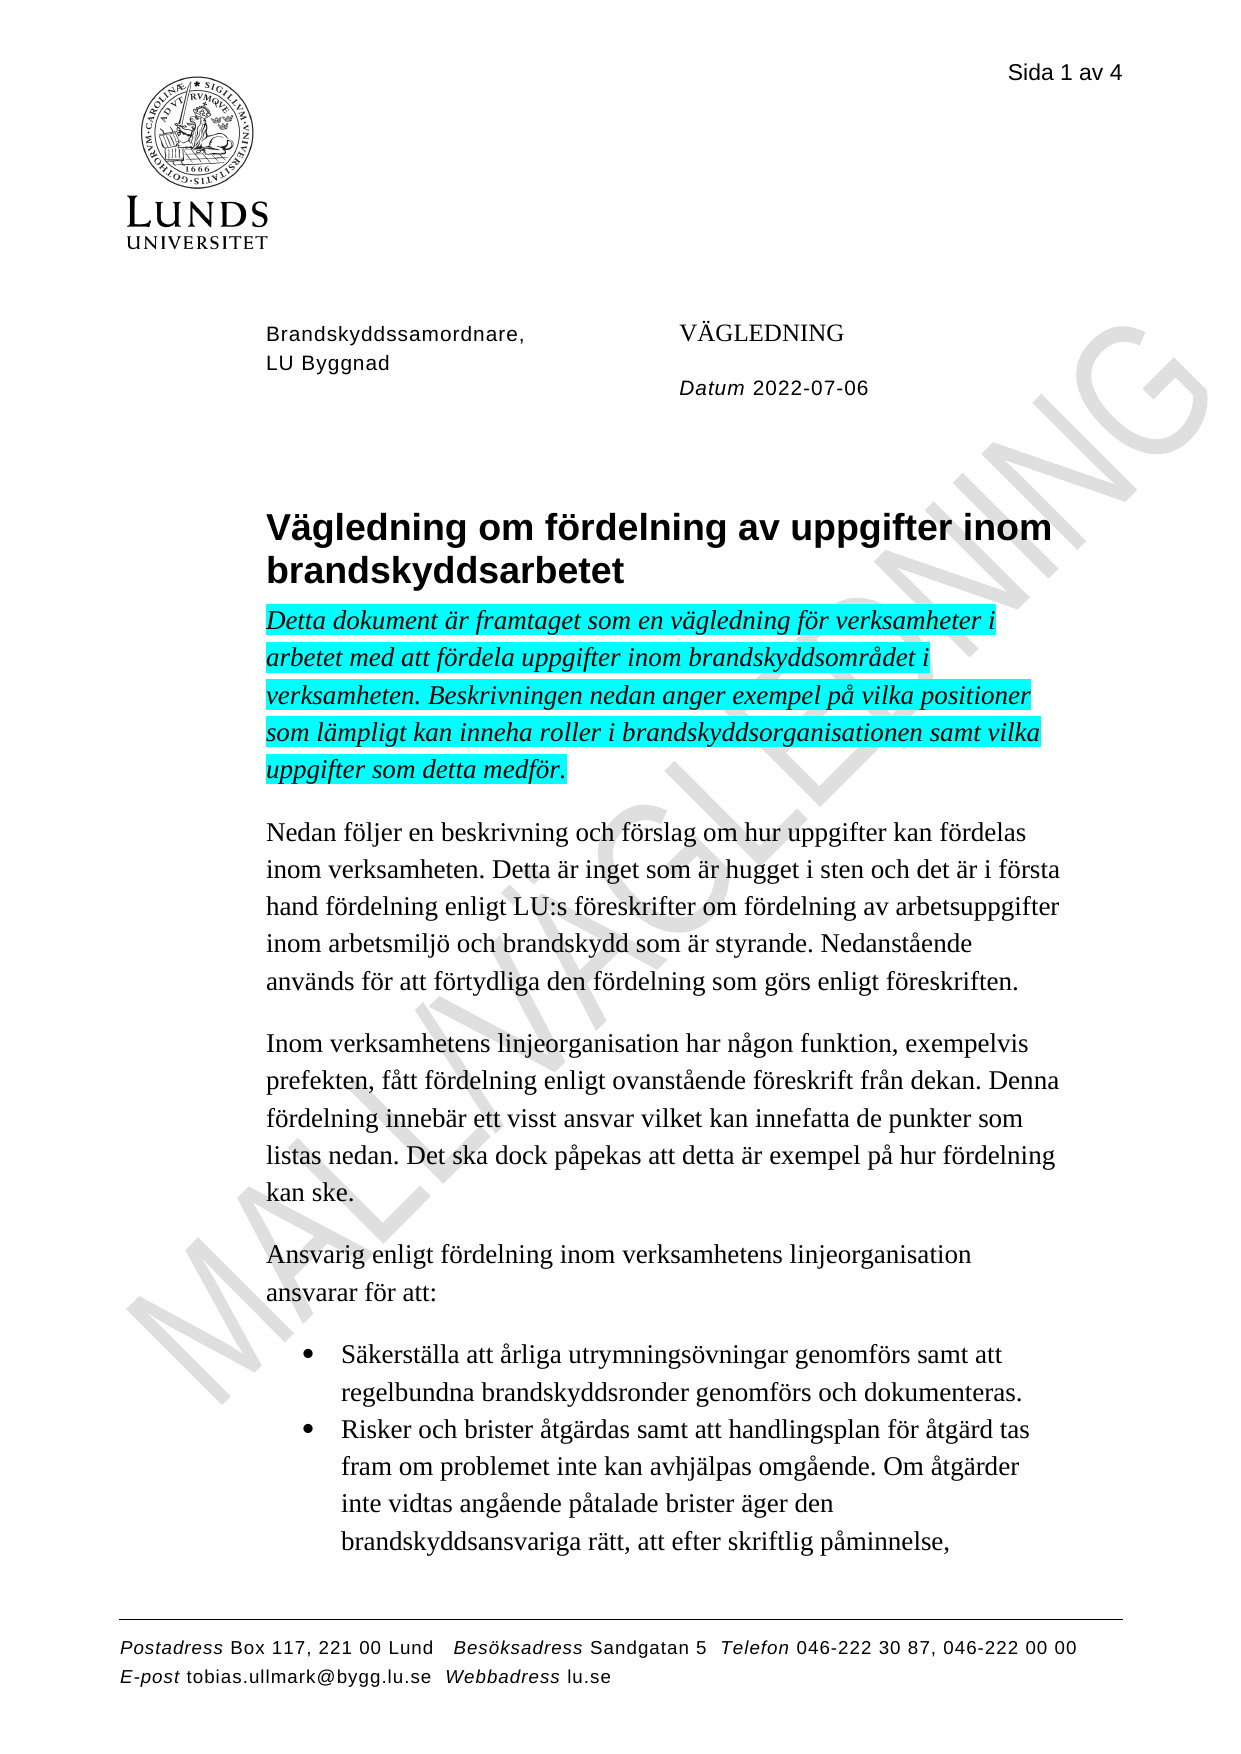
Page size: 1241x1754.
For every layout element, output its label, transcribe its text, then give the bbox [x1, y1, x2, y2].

text Nedan följer en beskrivning och förslag om hur uppgifter kan fördelas inom verksamheten. Detta är inget som är hugget i sten och det är i första hand fördelning enligt LU:s föreskrifter om fördelning av arbetsuppgifter inom arbetsmiljö och brandskydd som är styrande. Nedanstående används för att förtydliga den fördelning som görs enligt föreskriften. [266, 816, 1063, 996]
subtitle Vägledning om fördelning av uppgifter inom brandskyddsarbetet [266, 506, 1063, 592]
text Datum 2022-07-06 [679, 372, 1063, 401]
text Detta dokument är framtaget som en vägledning för verksamheter i arbetet med att fördela uppgifter inom brandskyddsområdet i verksamheten. Beskrivningen nedan anger exempel på vilka positioner som lämpligt kan inneha roller i brandskyddsorganisationen samt vilka uppgifter som detta medför. [266, 604, 1063, 784]
text Inom verksamhetens linjeorganisation har någon funktion, exempelvis prefekten, fått fördelning enligt ovanstående föreskrift från dekan. Denna fördelning innebär ett visst ansvar vilket kan innefatta de punkter som listas nedan. Det ska dock påpekas att detta är exempel på hur fördelning kan ske. [266, 1027, 1063, 1207]
text Ansvarig enligt fördelning inom verksamhetens linjeorganisation ansvarar för att: [266, 1239, 1063, 1307]
text LU ByggnadVÄGLEDNING [266, 347, 649, 377]
text Brandskyddssamordnare, [266, 318, 649, 347]
list Säkerställa att årliga utrymningsövningar genomförs samt att regelbundna brandskyddsronder genomförs och dokumenteras. [303, 1338, 1063, 1407]
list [303, 1413, 1063, 1556]
